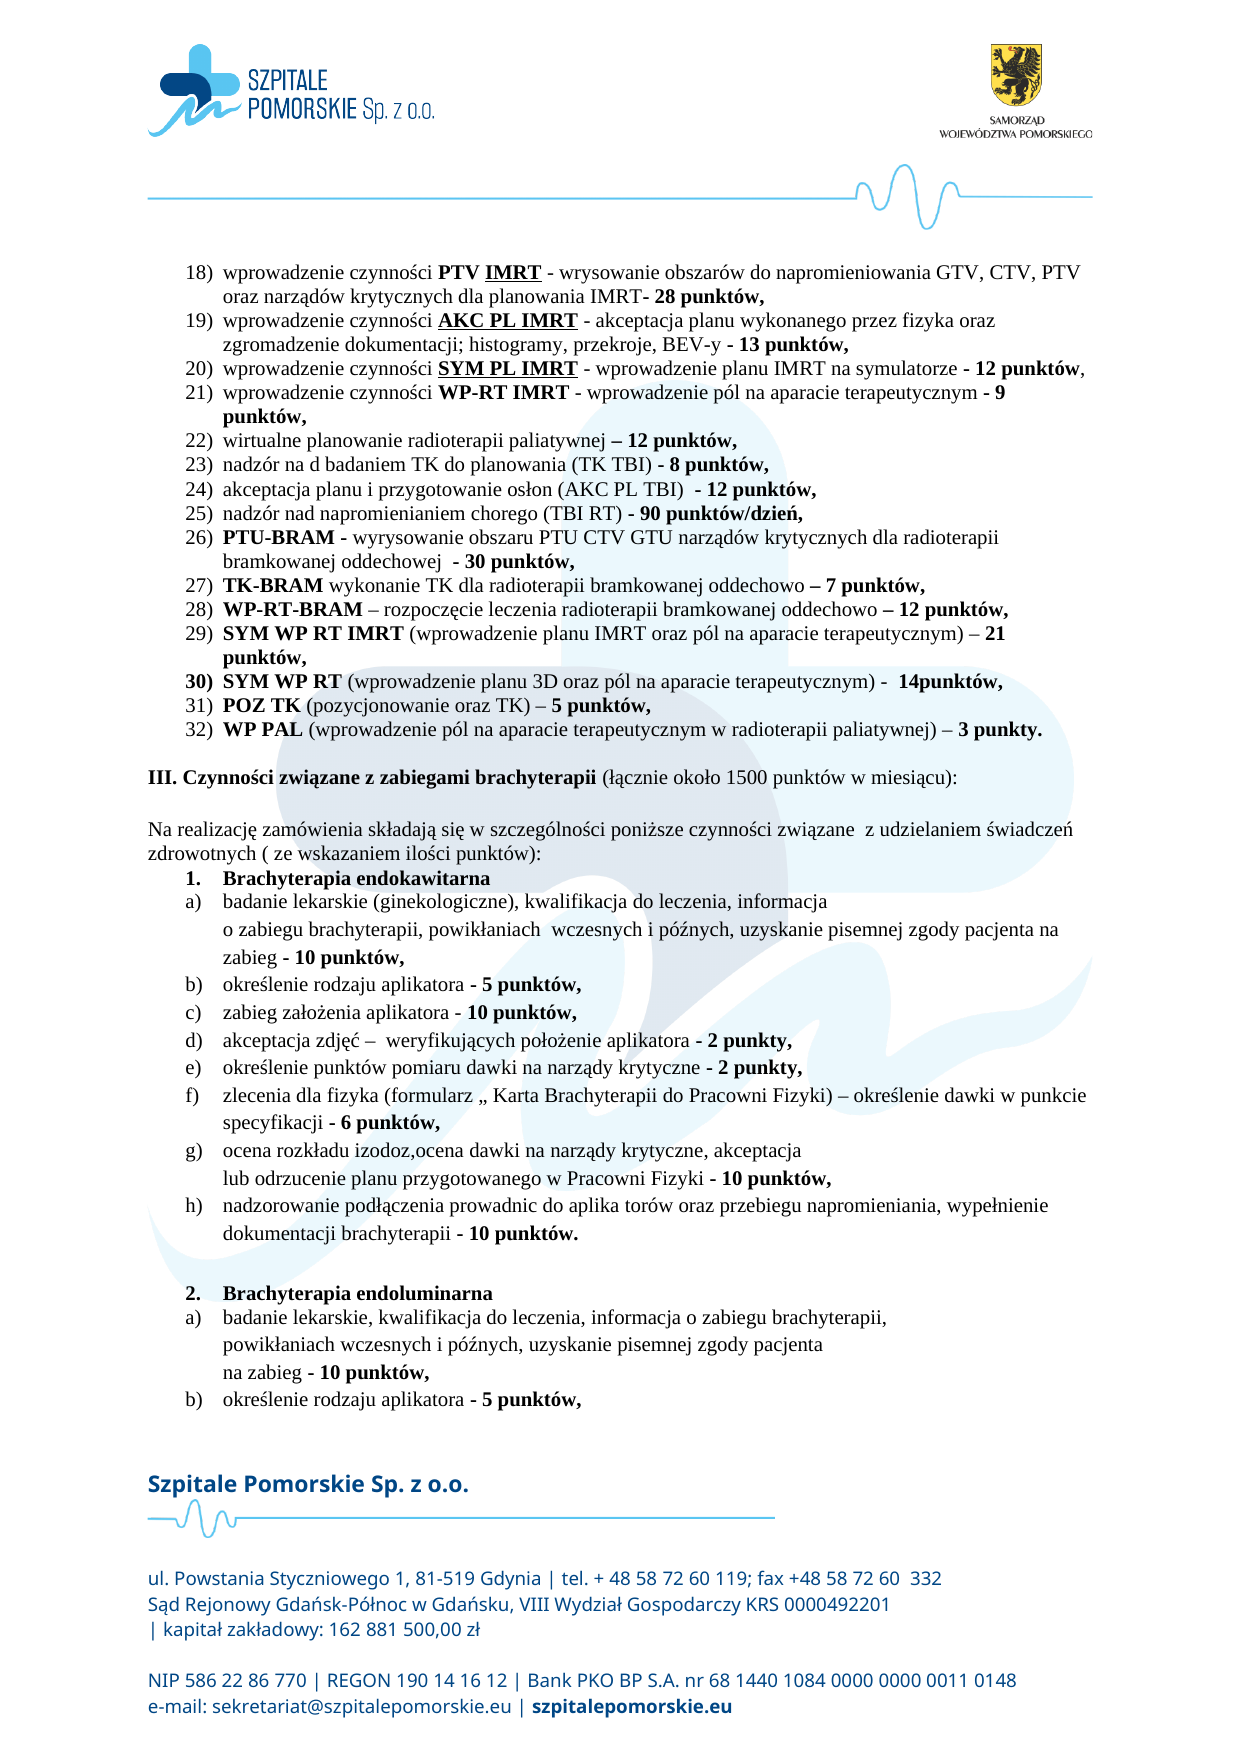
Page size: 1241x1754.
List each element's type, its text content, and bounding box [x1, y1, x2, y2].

list Brachyterapia endoluminarna [185, 1281, 1092, 1304]
list akceptacja zdjęć – weryfikujących położenie aplikatora - 2 punkty, [185, 1027, 1092, 1052]
picture [147, 44, 435, 137]
list badanie lekarskie, kwalifikacja do leczenia, informacja o zabiegu brachyterapii, powikłaniach wczesnych i późnych, uzyskanie pisemnej zgody pacjenta na zabieg - 10 punktów, [185, 1304, 1092, 1384]
list WP PAL (wprowadzenie pól na aparacie terapeutycznym w radioterapii paliatywnej) – 3 punkty. [185, 717, 1092, 741]
list akceptacja planu i przygotowanie osłon (AKC PL TBI) - 12 punktów, [185, 476, 1092, 501]
list wprowadzenie czynności WP-RT IMRT - wprowadzenie pól na aparacie terapeutycznym - 9 punktów, [185, 380, 1092, 428]
list wprowadzenie czynności AKC PL IMRT - akceptacja planu wykonanego przez fizyka oraz zgromadzenie dokumentacji; histogramy, przekroje, BEV-y - 13 punktów, [185, 308, 1092, 356]
list POZ TK (pozycjonowanie oraz TK) – 5 punktów, [185, 693, 1092, 717]
list zlecenia dla fizyka (formularz „ Karta Brachyterapii do Pracowni Fizyki) – określenie dawki w punkcie specyfikacji - 6 punktów, [185, 1083, 1092, 1134]
picture [147, 1499, 775, 1538]
text Na realizację zamówienia składają się w szczególności poniższe czynności związane z udzielaniem świadczeń zdrowotnych ( ze wskazaniem ilości punktów): [148, 817, 1092, 865]
list wprowadzenie czynności PTV IMRT - wrysowanie obszarów do napromieniowania GTV, CTV, PTV oraz narządów krytycznych dla planowania IMRT- 28 punktów, [185, 260, 1092, 308]
list SYM WP RT (wprowadzenie planu 3D oraz pól na aparacie terapeutycznym) - 14punktów, [185, 669, 1092, 693]
list TK-BRAM wykonanie TK dla radioterapii bramkowanej oddechowo – 7 punktów, [185, 573, 1092, 597]
list określenie rodzaju aplikatora - 5 punktów, [185, 972, 1092, 996]
list wirtualne planowanie radioterapii paliatywnej – 12 punktów, [185, 428, 1092, 452]
picture [147, 380, 1093, 1302]
list ocena rozkładu izodoz,ocena dawki na narządy krytyczne, akceptacja lub odrzucenie planu przygotowanego w Pracowni Fizyki - 10 punktów, [185, 1138, 1092, 1189]
list SYM WP RT IMRT (wprowadzenie planu IMRT oraz pól na aparacie terapeutycznym) – 21 punktów, [185, 621, 1092, 669]
list nadzorowanie podłączenia prowadnic do aplika torów oraz przebiegu napromieniania, wypełnienie dokumentacji brachyterapii - 10 punktów. [185, 1193, 1092, 1245]
list wprowadzenie czynności SYM PL IMRT - wprowadzenie planu IMRT na symulatorze - 12 punktów, [185, 356, 1092, 380]
list Brachyterapia endokawitarna [185, 865, 1092, 889]
list badanie lekarskie (ginekologiczne), kwalifikacja do leczenia, informacja o zabiegu brachyterapii, powikłaniach wczesnych i późnych, uzyskanie pisemnej zgody pacjenta na zabieg - 10 punktów, [185, 889, 1092, 969]
list określenie punktów pomiaru dawki na narządy krytyczne - 2 punkty, [185, 1055, 1092, 1079]
list WP-RT-BRAM – rozpoczęcie leczenia radioterapii bramkowanej oddechowo – 12 punktów, [185, 597, 1092, 621]
text III. Czynności związane z zabiegami brachyterapii (łącznie około 1500 punktów w miesiącu): [148, 765, 1092, 817]
list nadzór na d badaniem TK do planowania (TK TBI) - 8 punktów, [185, 452, 1092, 476]
list określenie rodzaju aplikatora - 5 punktów, [185, 1387, 1092, 1411]
picture [939, 44, 1093, 138]
picture [147, 164, 1093, 230]
list zabieg założenia aplikatora - 10 punktów, [185, 1000, 1092, 1024]
list nadzór nad napromienianiem chorego (TBI RT) - 90 punktów/dzień, [185, 501, 1092, 524]
list PTU-BRAM - wyrysowanie obszaru PTU CTV GTU narządów krytycznych dla radioterapii bramkowanej oddechowej - 30 punktów, [185, 524, 1092, 573]
